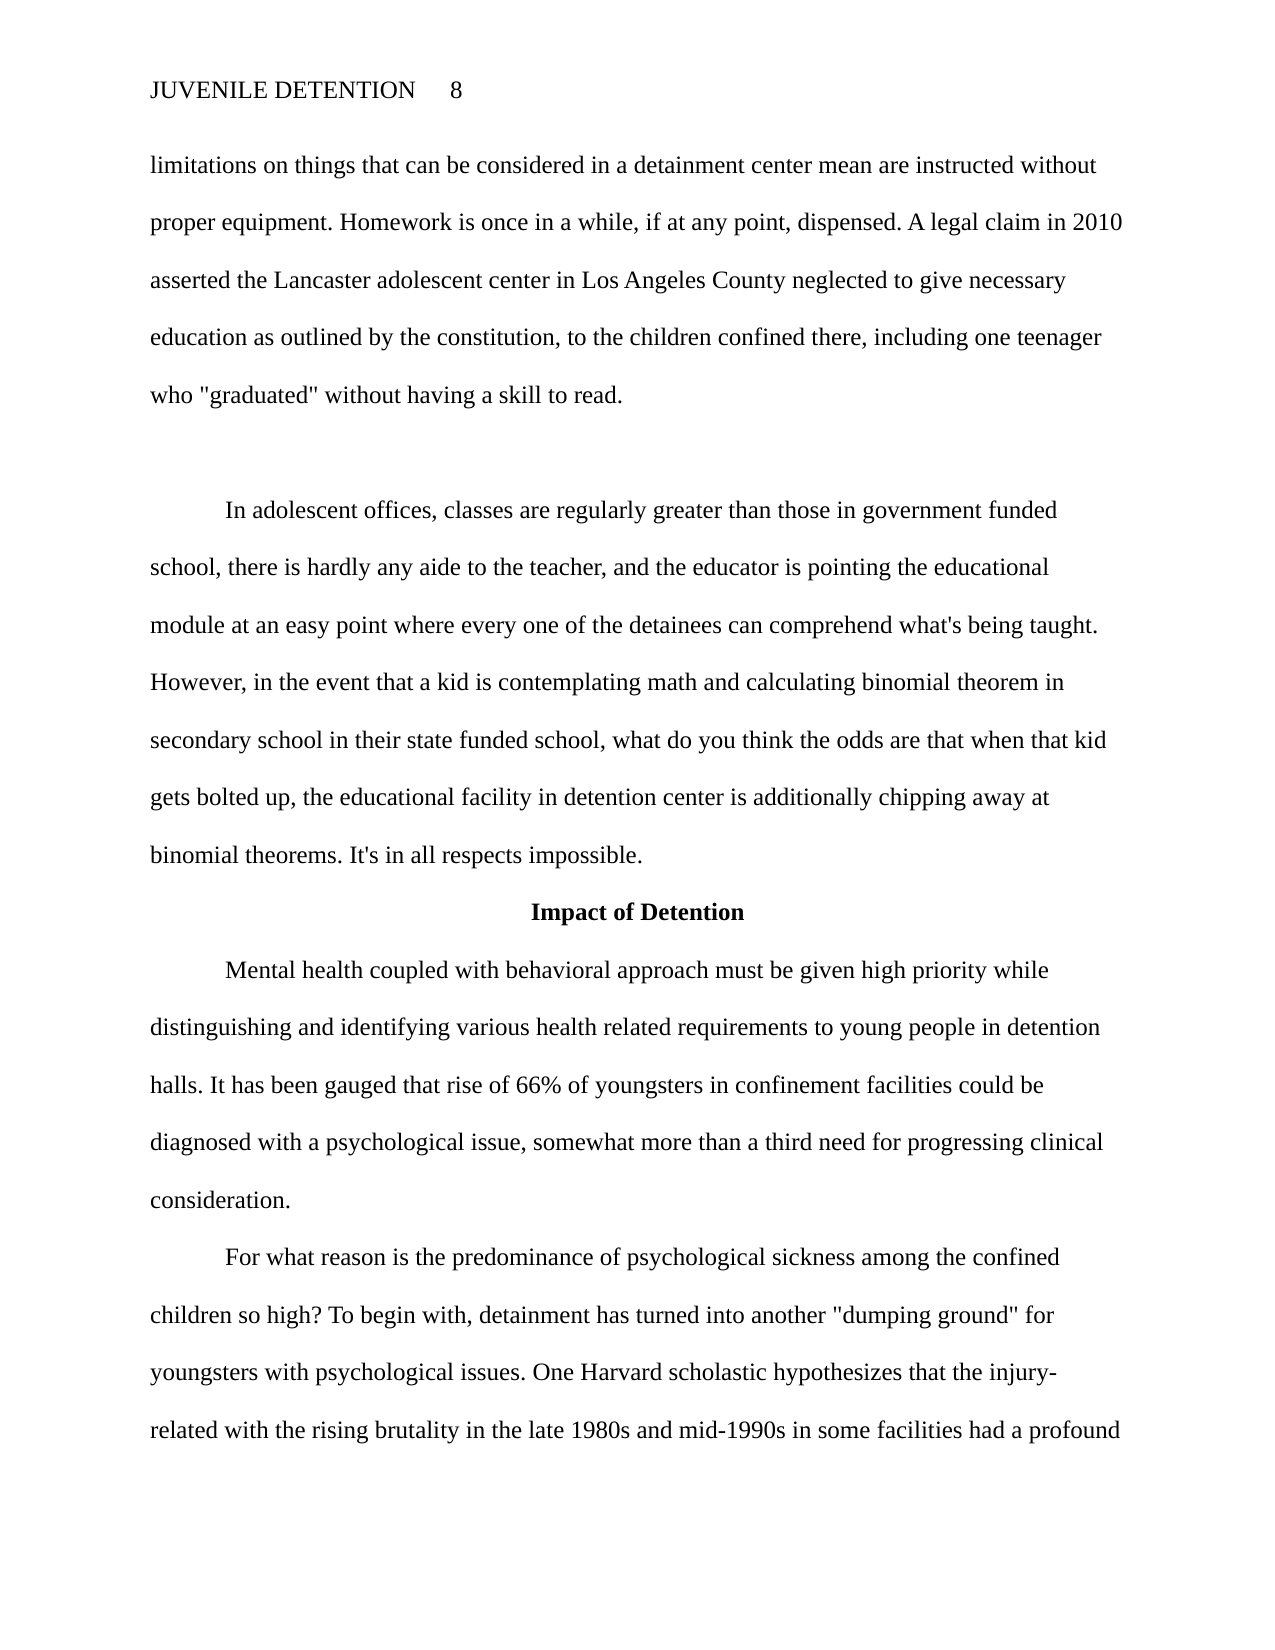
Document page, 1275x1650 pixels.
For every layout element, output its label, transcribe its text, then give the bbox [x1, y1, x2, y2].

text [150, 150, 1125, 409]
subtitle Impact of Detention [150, 897, 1125, 926]
text Mental health coupled with behavioral approach must be given high priority while distinguishing and identifying various health related requirements to young people in detention halls. It has been gauged that rise of 66% of youngsters in confinement facilities could be diagnosed with a psychological issue, somewhat more than a third need for progressing clinical consideration. [150, 955, 1125, 1214]
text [150, 1242, 1125, 1444]
text In adolescent offices, classes are regularly greater than those in government funded school, there is hardly any aide to the teacher, and the educator is pointing the educational module at an easy point where every one of the detainees can comprehend what's being taught. However, in the event that a kid is contemplating math and calculating binomial theorem in secondary school in their state funded school, what do you think the odds are that when that kid gets bolted up, the educational facility in detention center is additionally chipping away at binomial theorems. It's in all respects impossible. [150, 495, 1125, 869]
